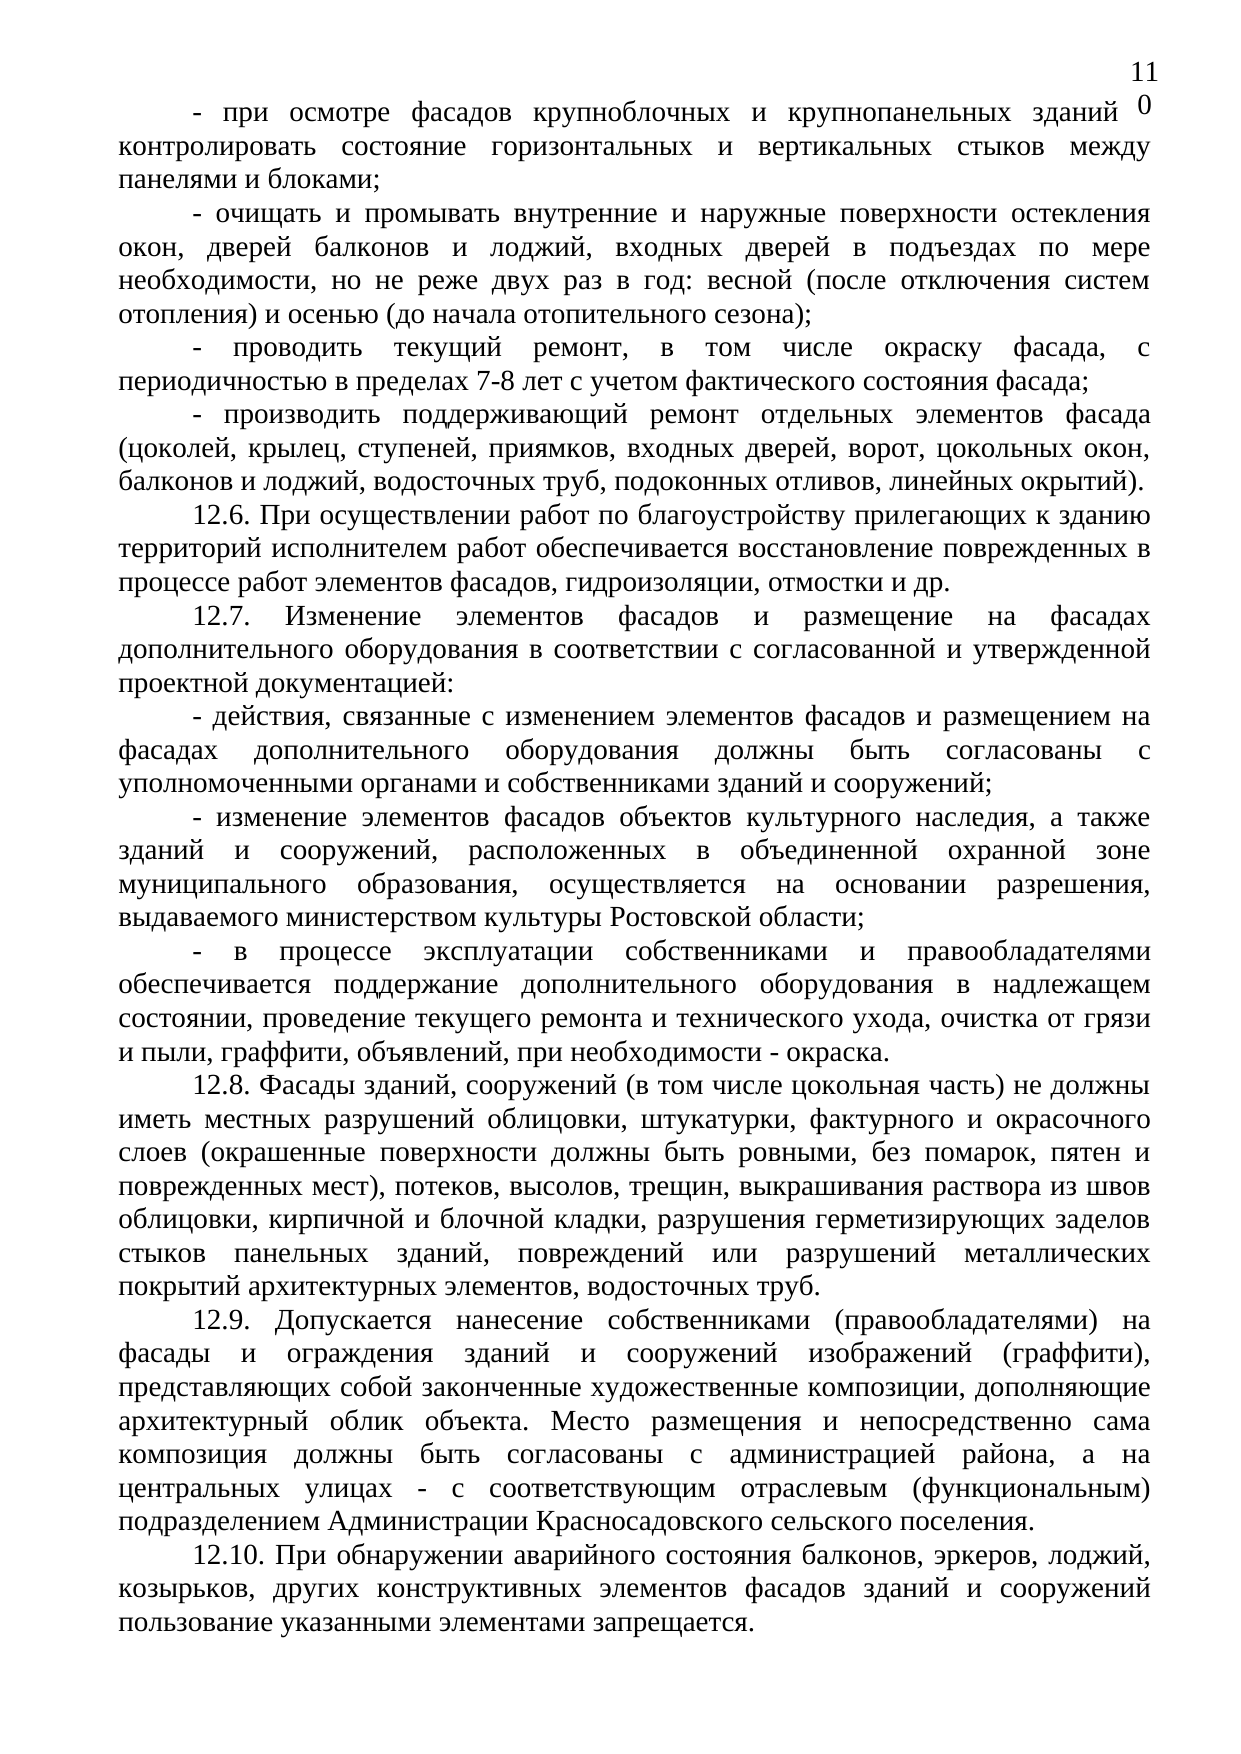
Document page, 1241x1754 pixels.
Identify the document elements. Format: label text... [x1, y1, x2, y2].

text - очищать и промывать внутренние и наружные поверхности остекления окон, дверей балконов и лоджий, входных дверей в подъездах по мере необходимости, но не реже двух раз в год: весной (после отключения систем отопления) и осенью (до начала отопительного сезона); [118, 195, 1152, 329]
text - в процессе эксплуатации собственниками и правообладателями обеспечивается поддержание дополнительного оборудования в надлежащем состоянии, проведение текущего ремонта и технического ухода, очистка от грязи и пыли, граффити, объявлений, при необходимости - окраска. [118, 933, 1152, 1067]
text - проводить текущий ремонт, в том числе окраску фасада, с периодичностью в пределах 7-8 лет с учетом фактического состояния фасада; [118, 329, 1152, 396]
text 12.7. Изменение элементов фасадов и размещение на фасадах дополнительного оборудования в соответствии с согласованной и утвержденной проектной документацией: [118, 598, 1152, 698]
text 12.6. При осуществлении работ по благоустройству прилегающих к зданию территорий исполнителем работ обеспечивается восстановление поврежденных в процессе работ элементов фасадов, гидроизоляции, отмостки и др. [118, 497, 1152, 598]
text 12.8. Фасады зданий, сооружений (в том числе цокольная часть) не должны иметь местных разрушений облицовки, штукатурки, фактурного и окрасочного слоев (окрашенные поверхности должны быть ровными, без помарок, пятен и поврежденных мест), потеков, высолов, трещин, выкрашивания раствора из швов облицовки, кирпичной и блочной кладки, разрушения герметизирующих заделов стыков панельных зданий, повреждений или разрушений металлических покрытий архитектурных элементов, водосточных труб. [118, 1067, 1152, 1302]
text - производить поддерживающий ремонт отдельных элементов фасада (цоколей, крылец, ступеней, приямков, входных дверей, ворот, цокольных окон, балконов и лоджий, водосточных труб, подоконных отливов, линейных окрытий). [118, 396, 1152, 497]
text - изменение элементов фасадов объектов культурного наследия, а также зданий и сооружений, расположенных в объединенной охранной зоне муниципального образования, осуществляется на основании разрешения, выдаваемого министерством культуры Ростовской области; [118, 799, 1152, 933]
text - действия, связанные с изменением элементов фасадов и размещением на фасадах дополнительного оборудования должны быть согласованы с уполномоченными органами и собственниками зданий и сооружений; [118, 698, 1152, 799]
text - при осмотре фасадов крупноблочных и крупнопанельных зданий контролировать состояние горизонтальных и вертикальных стыков между панелями и блоками; [118, 94, 1152, 195]
text 12.9. Допускается нанесение собственниками (правообладателями) на фасады и ограждения зданий и сооружений изображений (граффити), представляющих собой законченные художественные композиции, дополняющие архитектурный облик объекта. Место размещения и непосредственно сама композиция должны быть согласованы с администрацией района, а на центральных улицах - с соответствующим отраслевым (функциональным) подразделением Администрации Красносадовского сельского поселения. [118, 1302, 1152, 1537]
text 12.10. При обнаружении аварийного состояния балконов, эркеров, лоджий, козырьков, других конструктивных элементов фасадов зданий и сооружений пользование указанными элементами запрещается. [118, 1537, 1152, 1637]
